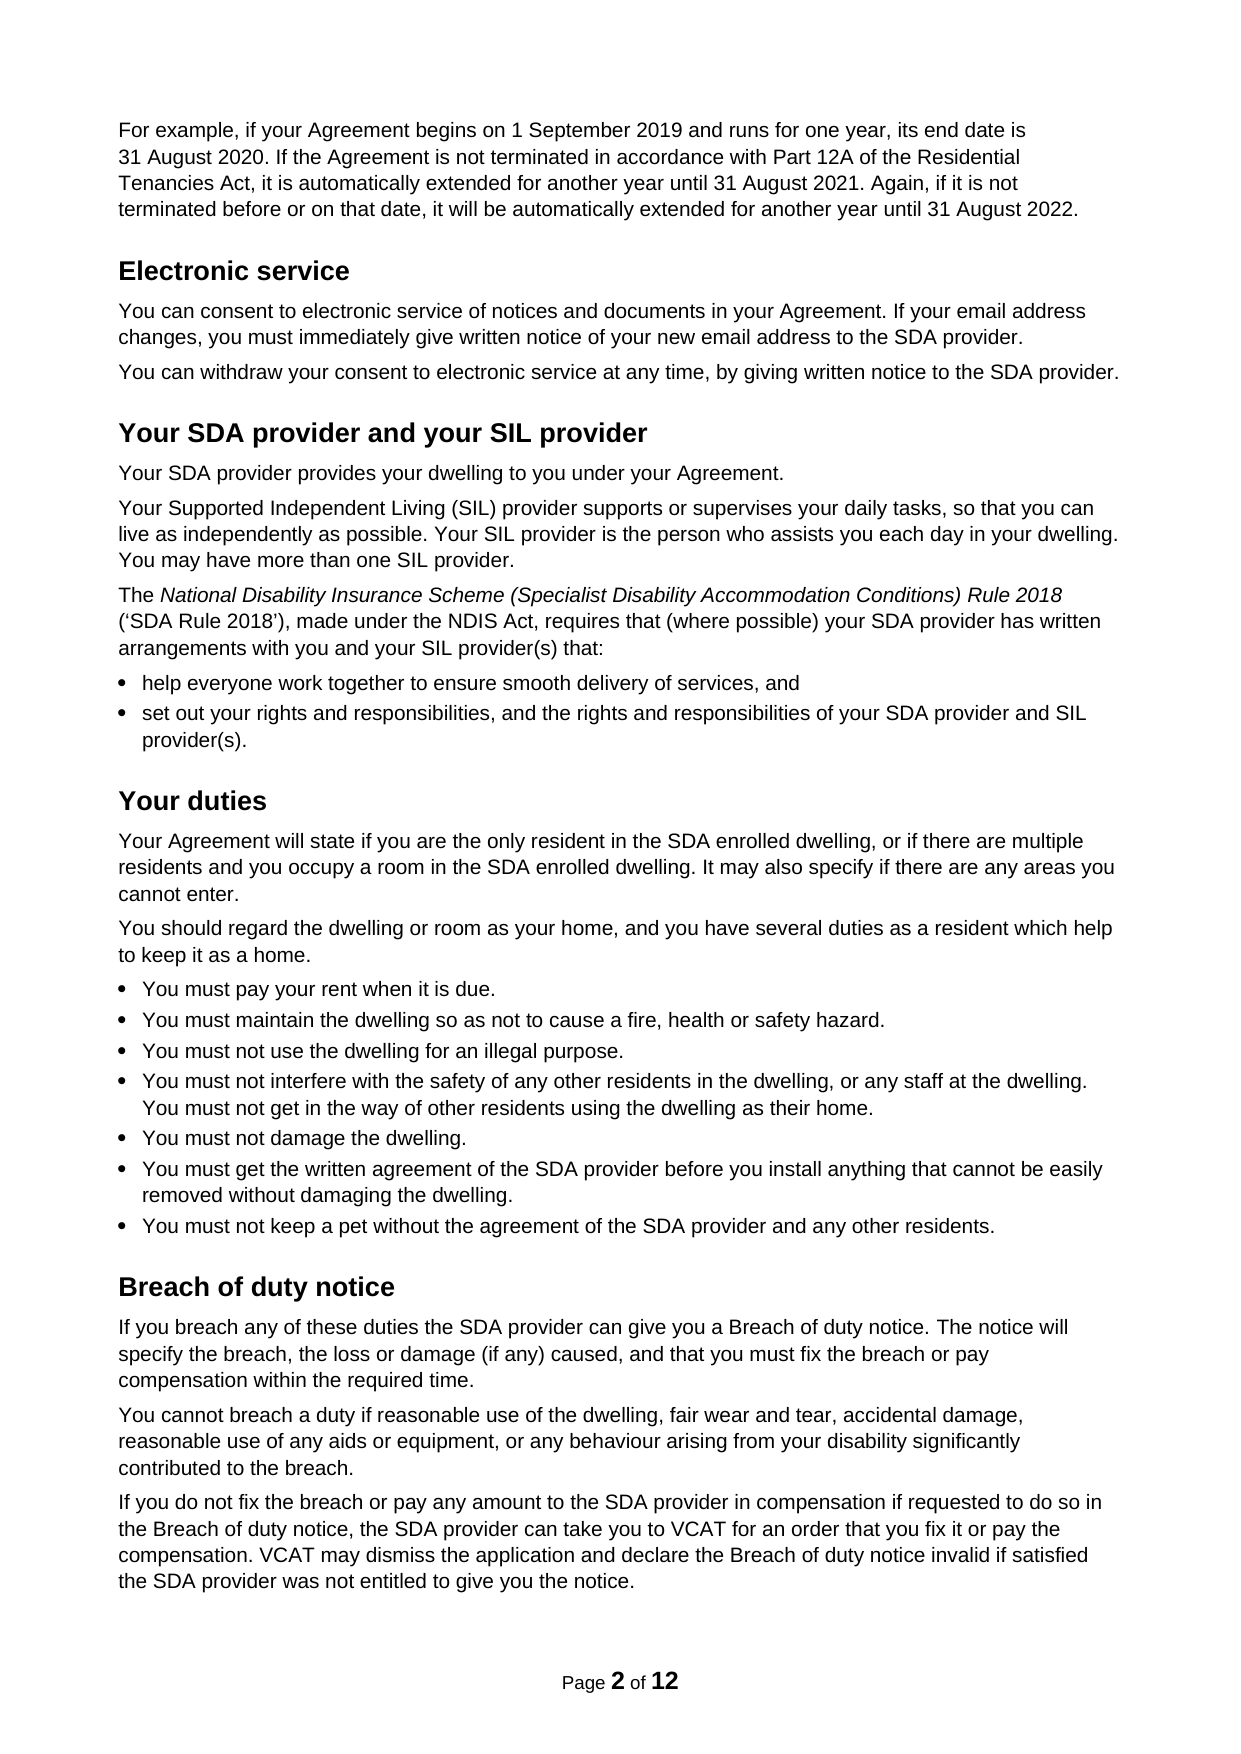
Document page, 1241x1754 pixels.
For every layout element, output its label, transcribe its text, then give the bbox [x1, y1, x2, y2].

list You must maintain the dwelling so as not to cause a fire, health or safety hazard. [118, 1008, 1122, 1032]
subtitle Breach of duty notice [118, 1271, 1122, 1303]
text If you do not fix the breach or pay any amount to the SDA provider in compensation if requested to do so in the Breach of duty notice, the SDA provider can take you to VCAT for an order that you fix it or pay the compensation. VCAT may dismiss the application and declare the Breach of duty notice invalid if satisfied the SDA provider was not entitled to give you the notice. [118, 1490, 1122, 1593]
list set out your rights and responsibilities, and the rights and responsibilities of your SDA provider and SIL provider(s). [118, 701, 1122, 751]
list You must not keep a pet without the agreement of the SDA provider and any other residents. [118, 1214, 1122, 1238]
text You should regard the dwelling or room as your home, and you have several duties as a resident which help to keep it as a home. [118, 916, 1122, 967]
text If you breach any of these duties the SDA provider can give you a Breach of duty notice. The notice will specify the breach, the loss or damage (if any) caused, and that you must fix the breach or pay compensation within the required time. [118, 1315, 1122, 1392]
list You must get the written agreement of the SDA provider before you install anything that cannot be easily removed without damaging the dwelling. [118, 1157, 1122, 1207]
text You can consent to electronic service of notices and documents in your Agreement. If your email address changes, you must immediately give written notice of your new email address to the SDA provider. [118, 298, 1122, 349]
subtitle Your duties [118, 785, 1122, 816]
text You can withdraw your consent to electronic service at any time, by giving written notice to the SDA provider. [118, 359, 1122, 383]
text Your Supported Independent Living (SIL) provider supports or supervises your daily tasks, so that you can live as independently as possible. Your SIL provider is the person who assists you each day in your dwelling. You may have more than one SIL provider. [118, 496, 1122, 572]
list You must not use the dwelling for an illegal purpose. [118, 1038, 1122, 1063]
text For example, if your Agreement begins on 1 September 2019 and runs for one year, its end date is 31 August 2020. If the Agreement is not terminated in accordance with Part 12A of the Residential Tenancies Act, it is automatically extended for another year until 31 August 2021. Again, if it is not terminated before or on that date, it will be automatically extended for another year until 31 August 2022. [118, 118, 1122, 221]
subtitle Electronic service [118, 255, 1122, 286]
text Your SDA provider provides your dwelling to you under your Agreement. [118, 461, 1122, 485]
subtitle Your SDA provider and your SIL provider [118, 417, 1122, 448]
list You must pay your rent when it is due. [118, 977, 1122, 1001]
list help everyone work together to ensure smooth delivery of services, and [118, 670, 1122, 694]
text The National Disability Insurance Scheme (Specialist Disability Accommodation Conditions) Rule 2018 (‘SDA Rule 2018’), made under the NDIS Act, requires that (where possible) your SDA provider has written arrangements with you and your SIL provider(s) that: [118, 583, 1122, 660]
text Your Agreement will state if you are the only resident in the SDA enrolled dwelling, or if there are multiple residents and you occupy a room in the SDA enrolled dwelling. It may also specify if there are any areas you cannot enter. [118, 829, 1122, 906]
text You cannot breach a duty if reasonable use of the dwelling, fair wear and tear, accidental damage, reasonable use of any aids or equipment, or any behaviour arising from your disability significantly contributed to the breach. [118, 1403, 1122, 1479]
list You must not interfere with the safety of any other residents in the dwelling, or any staff at the dwelling. You must not get in the way of other residents using the dwelling as their home. [118, 1069, 1122, 1119]
list You must not damage the dwelling. [118, 1126, 1122, 1150]
